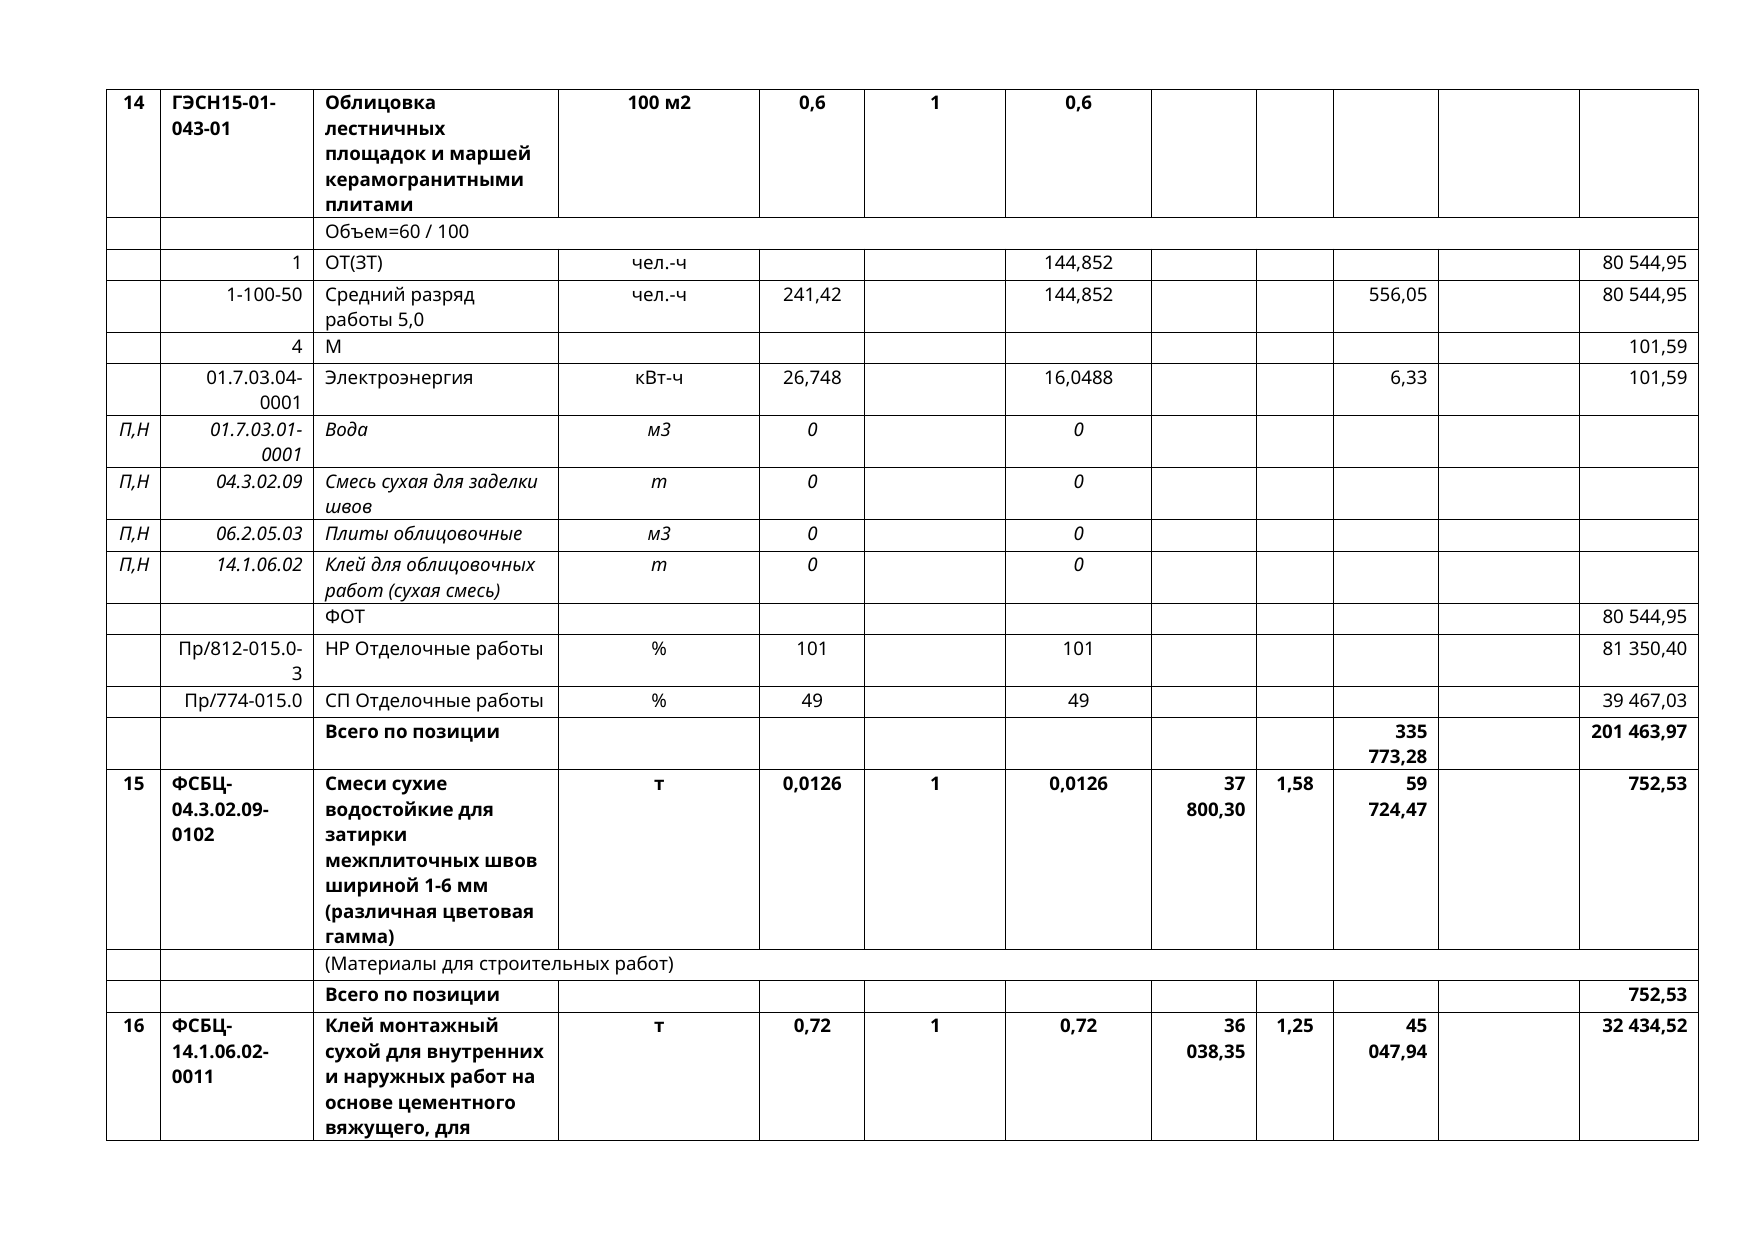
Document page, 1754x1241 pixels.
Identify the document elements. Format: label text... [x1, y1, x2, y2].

table_cell [865, 468, 1005, 519]
table_cell [1439, 981, 1579, 1012]
table_cell ФСБЦ-04.3.02.09-0102 [161, 770, 313, 949]
table_cell [1580, 520, 1698, 551]
table_cell [865, 520, 1005, 551]
table_cell 0 [760, 468, 864, 519]
table_cell 80 544,95 [1580, 604, 1698, 634]
table_cell [865, 687, 1005, 717]
table_cell Пр/812-015.0-3 [161, 635, 313, 686]
table_cell 0,6 [1006, 90, 1151, 217]
table_cell 16,0488 [1006, 364, 1151, 415]
table_cell ОТ(ЗТ) [314, 250, 558, 280]
table_cell 16 [107, 1013, 160, 1140]
table_cell [760, 718, 864, 769]
table_cell 1 [161, 250, 313, 280]
table_cell [760, 250, 864, 280]
table_cell [107, 218, 160, 248]
table_cell Пр/774-015.0 [161, 687, 313, 717]
table_cell 80 544,95 [1580, 281, 1698, 332]
table_cell [1439, 90, 1579, 217]
table_cell 0,0126 [1006, 770, 1151, 949]
table_cell [1439, 604, 1579, 634]
table_cell ГЭСН15-01-043-01 [161, 90, 313, 217]
table_cell [1334, 687, 1438, 717]
table_cell 39 467,03 [1580, 687, 1698, 717]
table_cell 241,42 [760, 281, 864, 332]
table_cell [314, 1013, 558, 1140]
table_cell [1580, 468, 1698, 519]
table_cell Всего по позиции [314, 718, 558, 769]
table_cell 04.3.02.09 [161, 468, 313, 519]
table_cell [1257, 604, 1333, 634]
table_cell [1152, 90, 1256, 217]
table_cell Клей для облицовочных работ (сухая смесь) [314, 552, 558, 603]
table_cell 0 [760, 552, 864, 603]
table_cell [107, 950, 160, 980]
table_cell П,Н [107, 520, 160, 551]
table_cell м3 [559, 520, 759, 551]
table_cell т [559, 468, 759, 519]
table_cell М [314, 333, 558, 363]
table_cell [760, 981, 864, 1012]
table_cell 14 [107, 90, 160, 217]
table_cell [107, 687, 160, 717]
table_cell 37 800,30 [1152, 770, 1256, 949]
table_cell [865, 250, 1005, 280]
table_cell 14.1.06.02 [161, 552, 313, 603]
table_cell 59 724,47 [1334, 770, 1438, 949]
table_cell П,Н [107, 468, 160, 519]
table_cell [107, 250, 160, 280]
table_cell [1334, 90, 1438, 217]
table_cell [1439, 333, 1579, 363]
table_cell [107, 364, 160, 415]
table_cell ФОТ [314, 604, 558, 634]
table_cell 101 [760, 635, 864, 686]
table_cell П,Н [107, 416, 160, 467]
table_cell чел.-ч [559, 281, 759, 332]
table_cell Смесь сухая для заделки швов [314, 468, 558, 519]
table_cell [1152, 687, 1256, 717]
table_cell [1257, 90, 1333, 217]
table_cell 0,72 [760, 1013, 864, 1140]
table_cell 01.7.03.01-0001 [161, 416, 313, 467]
table_cell [1439, 635, 1579, 686]
table_cell [1257, 718, 1333, 769]
table_cell [1334, 981, 1438, 1012]
table_cell [1439, 687, 1579, 717]
table_cell [865, 281, 1005, 332]
table_cell 0 [1006, 416, 1151, 467]
table_cell [1152, 468, 1256, 519]
table_cell 201 463,97 [1580, 718, 1698, 769]
table_cell [760, 604, 864, 634]
table_cell [1152, 416, 1256, 467]
table_cell 1-100-50 [161, 281, 313, 332]
table_cell 0 [1006, 520, 1151, 551]
table_cell Плиты облицовочные [314, 520, 558, 551]
table_cell [1580, 416, 1698, 467]
table_cell [1006, 718, 1151, 769]
table_cell [1152, 604, 1256, 634]
table_cell 45 047,94 [1334, 1013, 1438, 1140]
table_cell [1152, 364, 1256, 415]
table_cell 1 [865, 90, 1005, 217]
table_cell [1334, 250, 1438, 280]
table_cell [107, 635, 160, 686]
table_cell [1334, 468, 1438, 519]
table_cell [1257, 468, 1333, 519]
table_cell [559, 981, 759, 1012]
table_cell [1152, 281, 1256, 332]
table_cell [1334, 333, 1438, 363]
table_cell [161, 218, 313, 248]
table_cell 6,33 [1334, 364, 1438, 415]
table_cell [1257, 364, 1333, 415]
table_cell Объем=60 / 100 [314, 218, 1698, 248]
table_cell 144,852 [1006, 250, 1151, 280]
table_cell [865, 333, 1005, 363]
table_cell кВт-ч [559, 364, 759, 415]
table_cell Электроэнергия [314, 364, 558, 415]
table_cell [865, 552, 1005, 603]
table_cell [107, 718, 160, 769]
table_cell [1257, 520, 1333, 551]
table_cell 556,05 [1334, 281, 1438, 332]
table_cell [161, 604, 313, 634]
table_cell [1334, 552, 1438, 603]
table_cell [559, 718, 759, 769]
table_cell чел.-ч [559, 250, 759, 280]
table_cell т [559, 770, 759, 949]
table_cell [865, 635, 1005, 686]
table_cell СП Отделочные работы [314, 687, 558, 717]
table_cell 26,748 [760, 364, 864, 415]
table_cell 144,852 [1006, 281, 1151, 332]
table_cell [865, 416, 1005, 467]
table_cell 101 [1006, 635, 1151, 686]
table_cell [1152, 552, 1256, 603]
table_cell [107, 281, 160, 332]
table_cell [1257, 333, 1333, 363]
table_cell [559, 333, 759, 363]
table_cell [1334, 604, 1438, 634]
table_cell [107, 604, 160, 634]
table_cell [1439, 1013, 1579, 1140]
table_cell [1439, 770, 1579, 949]
table_cell [1257, 552, 1333, 603]
table_cell [1334, 520, 1438, 551]
table_cell [760, 333, 864, 363]
table_cell [1439, 250, 1579, 280]
table_cell [1006, 604, 1151, 634]
table_cell 101,59 [1580, 333, 1698, 363]
table_cell [1439, 364, 1579, 415]
table_cell [1257, 981, 1333, 1012]
table_cell [1439, 718, 1579, 769]
table_cell [1152, 718, 1256, 769]
table_cell [1257, 416, 1333, 467]
table_cell % [559, 687, 759, 717]
table_cell [1439, 552, 1579, 603]
table_cell Смеси сухие водостойкие для затирки межплиточных швов шириной 1-6 мм (различная цветовая гамма) [314, 770, 558, 949]
table_cell [161, 950, 313, 980]
table_cell [1152, 250, 1256, 280]
table_cell % [559, 635, 759, 686]
table_cell 01.7.03.04-0001 [161, 364, 313, 415]
table_cell [1152, 635, 1256, 686]
table_cell [1439, 468, 1579, 519]
table_cell (Материалы для строительных работ) [314, 950, 1698, 980]
table_cell [1334, 416, 1438, 467]
table_cell 100 м2 [559, 90, 759, 217]
table_cell [161, 981, 313, 1012]
table_cell НР Отделочные работы [314, 635, 558, 686]
table_cell 0 [760, 520, 864, 551]
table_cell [161, 1013, 313, 1140]
table_cell 80 544,95 [1580, 250, 1698, 280]
table_cell 0 [760, 416, 864, 467]
table_cell [1152, 333, 1256, 363]
table_cell 101,59 [1580, 364, 1698, 415]
table_cell [1439, 416, 1579, 467]
table_cell 06.2.05.03 [161, 520, 313, 551]
table_cell 36 038,35 [1152, 1013, 1256, 1140]
table_cell [1257, 250, 1333, 280]
table_cell 4 [161, 333, 313, 363]
table_cell 1 [865, 770, 1005, 949]
table_cell 0,0126 [760, 770, 864, 949]
table_cell Вода [314, 416, 558, 467]
table_cell Всего по позиции [314, 981, 558, 1012]
table_cell 1,25 [1257, 1013, 1333, 1140]
table_cell [161, 718, 313, 769]
table_cell м3 [559, 416, 759, 467]
table_cell 0 [1006, 468, 1151, 519]
table_cell [1006, 981, 1151, 1012]
table_cell 81 350,40 [1580, 635, 1698, 686]
table_cell Средний разряд работы 5,0 [314, 281, 558, 332]
table_cell 0,6 [760, 90, 864, 217]
table_cell [1152, 981, 1256, 1012]
table_cell [1152, 520, 1256, 551]
table_cell [865, 981, 1005, 1012]
table_cell [1257, 687, 1333, 717]
table_cell [107, 981, 160, 1012]
table_cell [865, 364, 1005, 415]
table_cell Облицовка лестничных площадок и маршей керамогранитными плитами [314, 90, 558, 217]
table_cell [1580, 552, 1698, 603]
table_cell П,Н [107, 552, 160, 603]
table_cell [1439, 520, 1579, 551]
table_cell 49 [760, 687, 864, 717]
table_cell [865, 718, 1005, 769]
table_cell [107, 333, 160, 363]
table_cell 752,53 [1580, 770, 1698, 949]
table_cell т [559, 1013, 759, 1140]
table_cell 1,58 [1257, 770, 1333, 949]
table_cell [1439, 281, 1579, 332]
table_cell 15 [107, 770, 160, 949]
table_cell 0 [1006, 552, 1151, 603]
table_cell 335 773,28 [1334, 718, 1438, 769]
table_cell 0,72 [1006, 1013, 1151, 1140]
table_cell 752,53 [1580, 981, 1698, 1012]
table_cell 1 [865, 1013, 1005, 1140]
table_cell [1257, 281, 1333, 332]
table_cell т [559, 552, 759, 603]
table_cell [1006, 333, 1151, 363]
table_cell [865, 604, 1005, 634]
table_cell [1257, 635, 1333, 686]
table_cell [559, 604, 759, 634]
table_cell [1580, 90, 1698, 217]
table_cell 32 434,52 [1580, 1013, 1698, 1140]
table_cell [1334, 635, 1438, 686]
table_cell 49 [1006, 687, 1151, 717]
